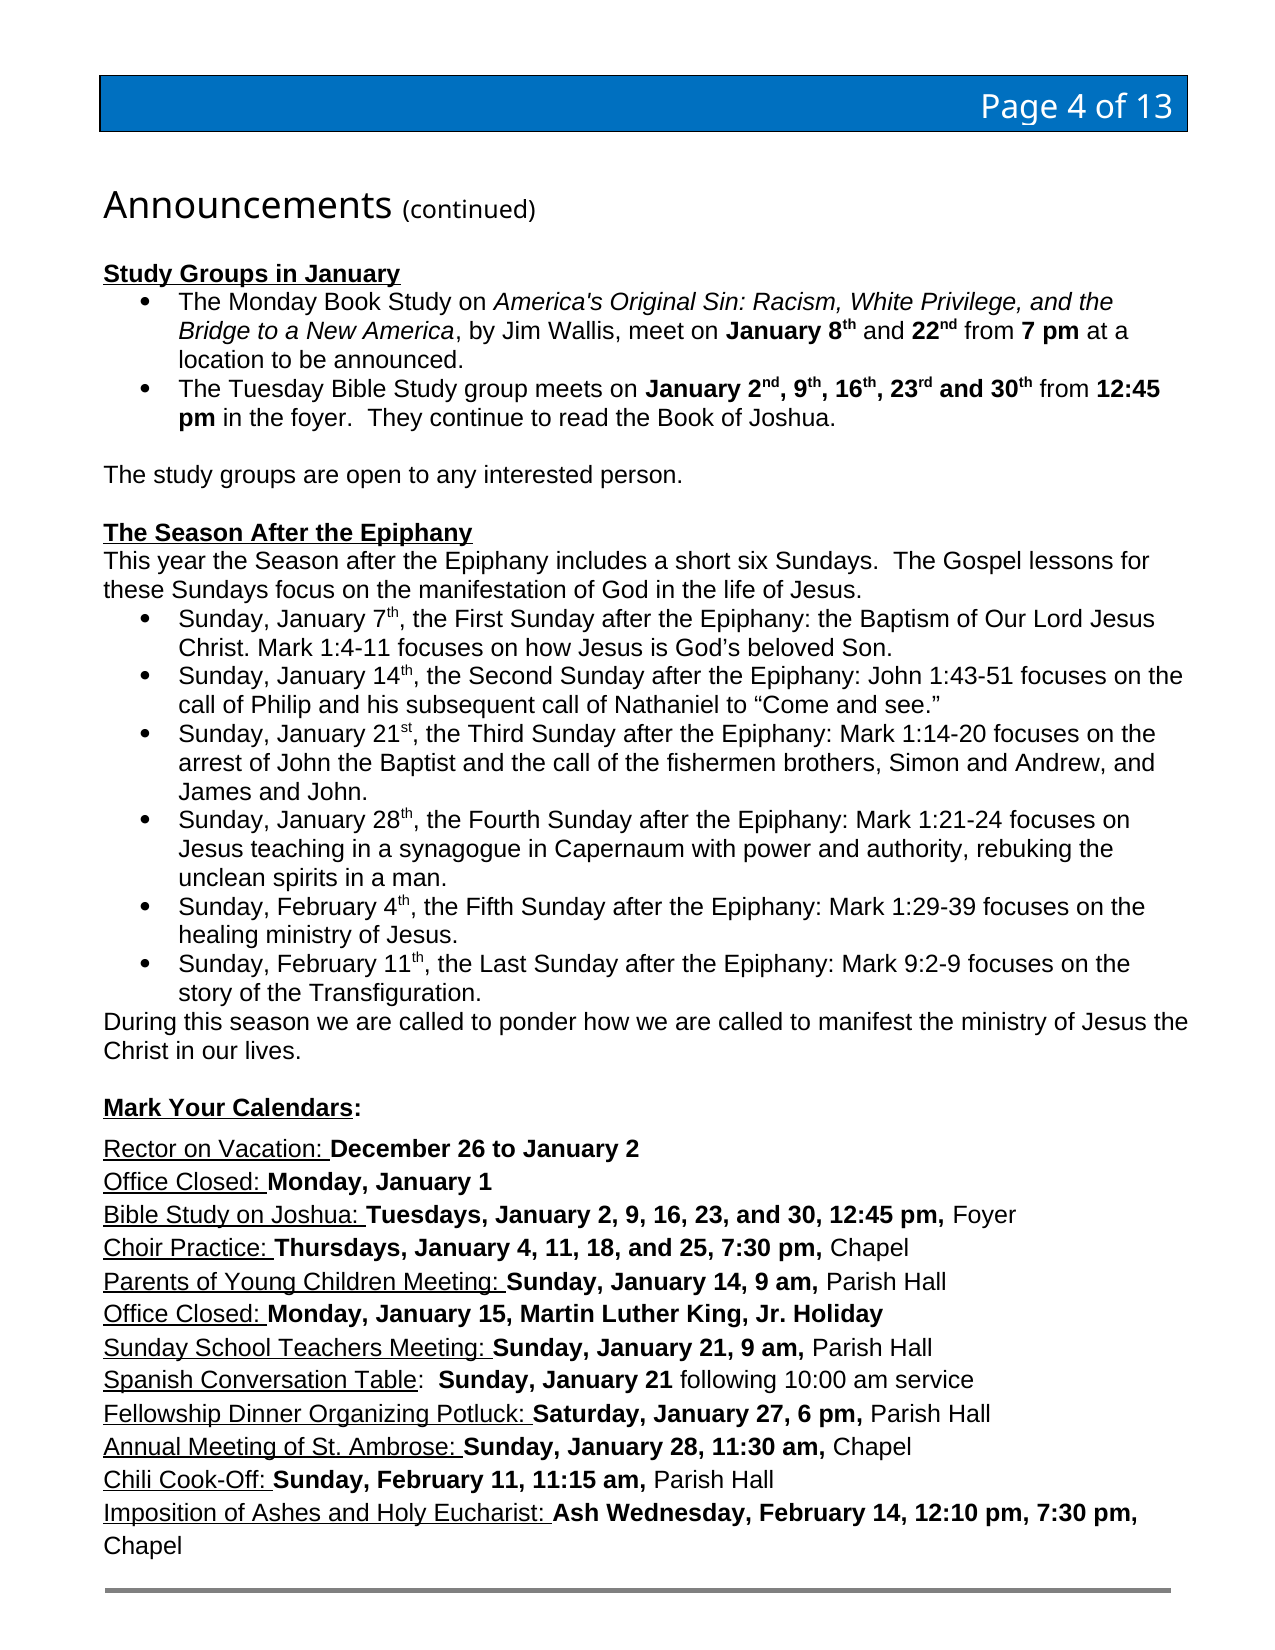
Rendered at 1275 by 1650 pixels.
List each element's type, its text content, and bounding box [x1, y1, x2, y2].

text Rector on Vacation: December 26 to January 2 [103, 1134, 1191, 1163]
text Bible Study on Joshua: Tuesdays, January 2, 9, 16, 23, and 30, 12:45 pm, Foyer [103, 1200, 1191, 1229]
text This year the Season after the Epiphany includes a short six Sundays. The Gospel lessons for these Sundays focus on the manifestation of God in the life of Jesus. [103, 546, 1191, 604]
text Office Closed: Monday, January 15, Martin Luther King, Jr. Holiday [103, 1299, 1191, 1328]
text Sunday School Teachers Meeting: Sunday, January 21, 9 am, Parish Hall [103, 1332, 1191, 1361]
text Announcements (continued) [103, 179, 1191, 230]
text Fellowship Dinner Organizing Potluck: Saturday, January 27, 6 pm, Parish Hall [103, 1398, 1191, 1427]
list Sunday, January 28th, the Fourth Sunday after the Epiphany: Mark 1:21-24 focuses on Jesus teaching in a synagogue in Capernaum with power and authority, rebuking the unclean spirits in a man. [141, 805, 1191, 892]
text Annual Meeting of St. Ambrose: Sunday, January 28, 11:30 am, Chapel [103, 1432, 1191, 1460]
text Mark Your Calendars: [103, 1093, 1191, 1122]
list Sunday, February 4th, the Fifth Sunday after the Epiphany: Mark 1:29-39 focuses on the healing ministry of Jesus. [141, 892, 1191, 949]
text The study groups are open to any interested person. [103, 460, 1191, 489]
text Spanish Conversation Table: Sunday, January 21 following 10:00 am service [103, 1366, 1191, 1394]
list The Monday Book Study on America's Original Sin: Racism, White Privilege, and the Bridge to a New America, by Jim Wallis, meet on January 8th and 22nd from 7 pm at a location to be announced. [141, 287, 1191, 374]
text Office Closed: Monday, January 1 [103, 1167, 1191, 1196]
text Parents of Young Children Meeting: Sunday, January 14, 9 am, Parish Hall [103, 1266, 1191, 1295]
list Sunday, February 11th, the Last Sunday after the Epiphany: Mark 9:2-9 focuses on the story of the Transfiguration. [141, 949, 1191, 1007]
text The Season After the Epiphany [103, 517, 1191, 546]
list Sunday, January 7th, the First Sunday after the Epiphany: the Baptism of Our Lord Jesus Christ. Mark 1:4-11 focuses on how Jesus is God’s beloved Son. [141, 604, 1191, 661]
list Sunday, January 21st, the Third Sunday after the Epiphany: Mark 1:14-20 focuses on the arrest of John the Baptist and the call of the fishermen brothers, Simon and Andrew, and James and John. [141, 719, 1191, 805]
text Chili Cook-Off: Sunday, February 11, 11:15 am, Parish Hall [103, 1464, 1191, 1493]
list Sunday, January 14th, the Second Sunday after the Epiphany: John 1:43-51 focuses on the call of Philip and his subsequent call of Nathaniel to “Come and see.” [141, 661, 1191, 719]
list The Tuesday Bible Study group meets on January 2nd, 9th, 16th, 23rd and 30th from 12:45 pm in the foyer. They continue to read the Book of Joshua. [141, 374, 1191, 431]
text Study Groups in January [103, 258, 1191, 287]
text Imposition of Ashes and Holy Eucharist: Ash Wednesday, February 14, 12:10 pm, 7:30 pm, Chapel [103, 1498, 1191, 1559]
text Choir Practice: Thursdays, January 4, 11, 18, and 25, 7:30 pm, Chapel [103, 1233, 1191, 1262]
text During this season we are called to ponder how we are called to manifest the ministry of Jesus the Christ in our lives. [103, 1007, 1191, 1064]
